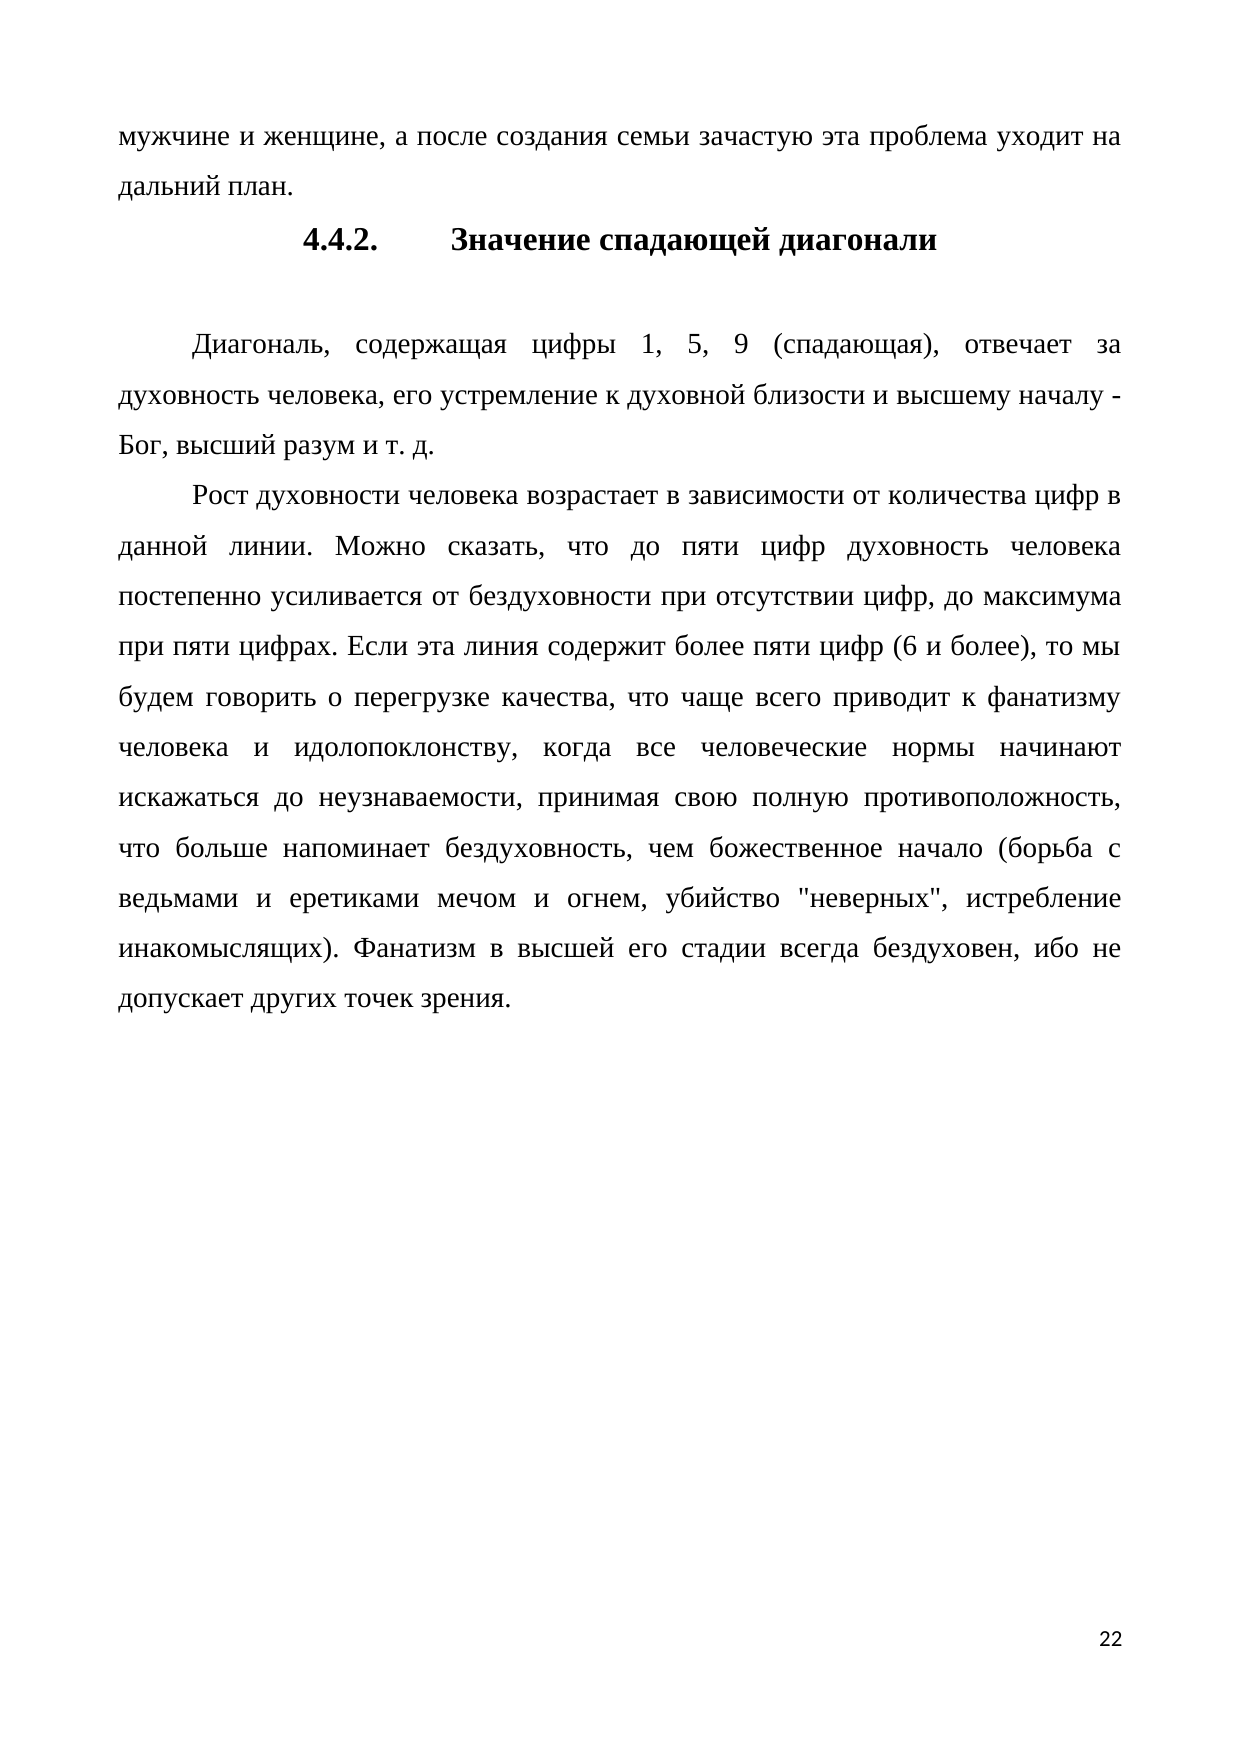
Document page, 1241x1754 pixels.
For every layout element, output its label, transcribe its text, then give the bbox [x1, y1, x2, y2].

text Рост духовности человека возрастает в зависимости от количества цифр в данной линии. Можно сказать, что до пяти цифр духовность человека постепенно усиливается от бездуховности при отсутствии цифр, до максимума при пяти цифрах. Если эта линия содержит более пяти цифр (6 и более), то мы будем говорить о перегрузке качества, что чаще всего приводит к фанатизму человека и идолопоклонству, когда все человеческие нормы начинают искажаться до неузнаваемости, принимая свою полную противоположность, что больше напоминает бездуховность, чем божественное начало (борьба с ведьмами и еретиками мечом и огнем, убийство "неверных", истребление инакомыслящих). Фанатизм в высшей его стадии всегда бездуховен, ибо не допускает других точек зрения. [118, 477, 1122, 1014]
list Значение спадающей диагонали [118, 219, 1122, 257]
text Диагональ, содержащая цифры 1, 5, 9 (спадающая), отвечает за духовность человека, его устремление к духовной близости и высшему началу - Бог, высший разум и т. д. [118, 327, 1122, 461]
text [118, 118, 1122, 202]
